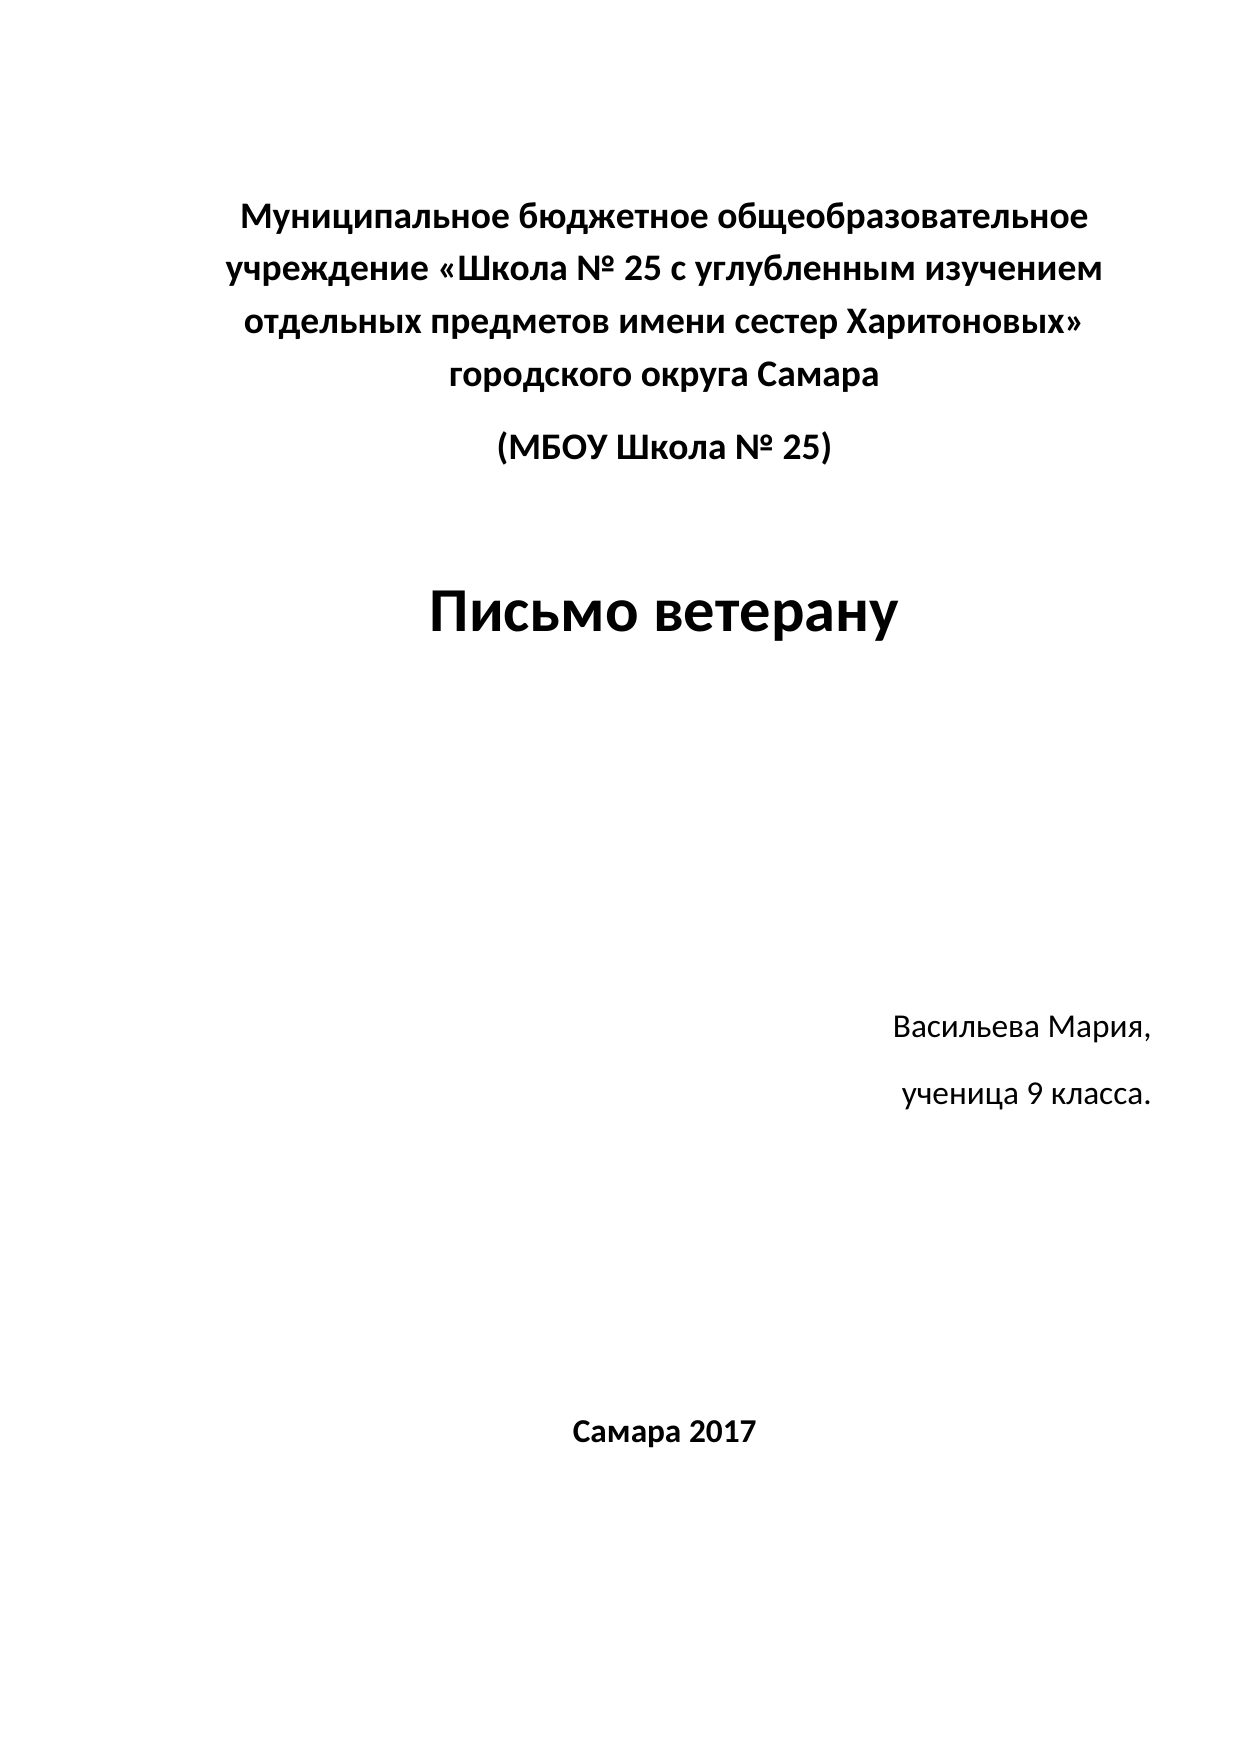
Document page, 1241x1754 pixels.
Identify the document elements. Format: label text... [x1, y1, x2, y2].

text (МБОУ Школа № 25) [177, 423, 1152, 469]
text Самара 2017 [177, 1410, 1152, 1451]
text Письмо ветерану [177, 570, 1152, 647]
text Васильева Мария, [177, 1004, 1152, 1045]
text Муниципальное бюджетное общеобразовательное учреждение «Школа № 25 с углубленным изучением отдельных предметов имени сестер Харитоновых» городского округа Самара [177, 192, 1152, 396]
text ученица 9 класса. [177, 1072, 1152, 1113]
